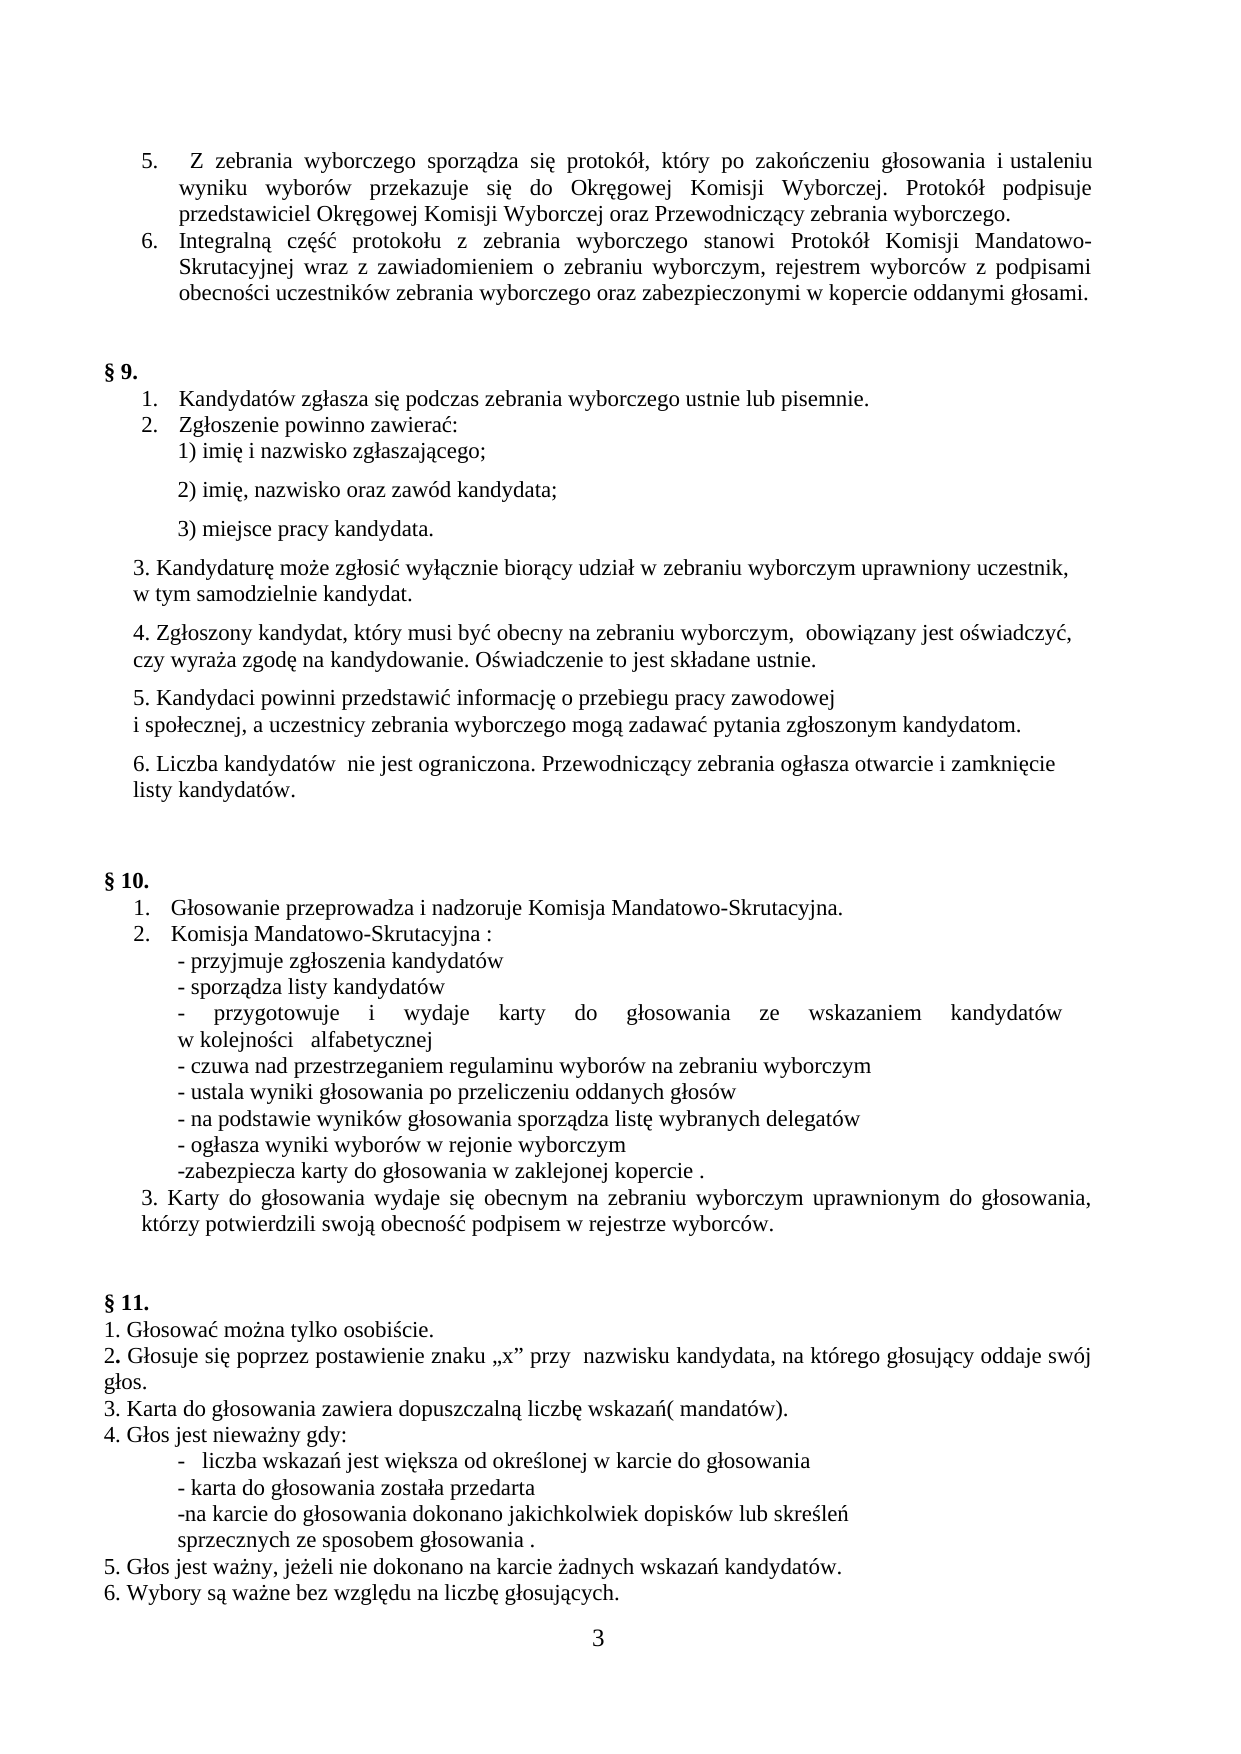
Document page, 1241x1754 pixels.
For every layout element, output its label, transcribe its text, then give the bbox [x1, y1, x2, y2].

text 6. Wybory są ważne bez względu na liczbę głosujących. [103, 1579, 1093, 1606]
text 1) imię i nazwisko zgłaszającego; [118, 437, 1093, 464]
text § 10. [103, 868, 1093, 894]
text 3. Karty do głosowania wydaje się obecnym na zebraniu wyborczym uprawnionym do głosowania, którzy potwierdzili swoją obecność podpisem w rejestrze wyborców. [141, 1184, 1093, 1237]
text -zabezpiecza karty do głosowania w zaklejonej kopercie . [141, 1157, 1093, 1184]
list Z zebrania wyborczego sporządza się protokół, który po zakończeniu głosowania i ustaleniu wyniku wyborów przekazuje się do Okręgowej Komisji Wyborczej. Protokół podpisuje przedstawiciel Okręgowej Komisji Wyborczej oraz Przewodniczący zebrania wyborczego. [141, 148, 1093, 227]
text - ogłasza wyniki wyborów w rejonie wyborczym [141, 1131, 1093, 1157]
text 1. Głosować można tylko osobiście. [103, 1316, 1093, 1342]
text 3. Kandydaturę może zgłosić wyłącznie biorący udział w zebraniu wyborczym uprawniony uczestnik, w tym samodzielnie kandydat. [133, 554, 1093, 607]
text sprzecznych ze sposobem głosowania . [177, 1526, 1093, 1553]
list Głosowanie przeprowadza i nadzoruje Komisja Mandatowo-Skrutacyjna. [133, 894, 1093, 920]
text 4. Zgłoszony kandydat, który musi być obecny na zebraniu wyborczym, obowiązany jest oświadczyć, czy wyraża zgodę na kandydowanie. Oświadczenie to jest składane ustnie. [133, 619, 1093, 672]
text § 11. [103, 1289, 1093, 1316]
list Integralną część protokołu z zebrania wyborczego stanowi Protokół Komisji Mandatowo-Skrutacyjnej wraz z zawiadomieniem o zebraniu wyborczym, rejestrem wyborców z podpisami obecności uczestników zebrania wyborczego oraz zabezpieczonymi w kopercie oddanymi głosami. [141, 227, 1093, 306]
text § 9. [103, 358, 1093, 385]
list Kandydatów zgłasza się podczas zebrania wyborczego ustnie lub pisemnie. [141, 385, 1093, 411]
text 2) imię, nazwisko oraz zawód kandydata; [118, 476, 1093, 503]
text - na podstawie wyników głosowania sporządza listę wybranych delegatów [141, 1105, 1093, 1131]
text -na karcie do głosowania dokonano jakichkolwiek dopisków lub skreśleń [177, 1500, 1093, 1526]
text 3. Karta do głosowania zawiera dopuszczalną liczbę wskazań( mandatów). [103, 1395, 1093, 1421]
text - liczba wskazań jest większa od określonej w karcie do głosowania [103, 1447, 1093, 1474]
text 3) miejsce pracy kandydata. [103, 515, 1093, 542]
text 2. Głosuje się poprzez postawienie znaku „x” przy nazwisku kandydata, na którego głosujący oddaje swój głos. [103, 1342, 1093, 1395]
text - przyjmuje zgłoszenia kandydatów [141, 947, 1093, 973]
list Komisja Mandatowo-Skrutacyjna : [133, 920, 1093, 947]
text 6. Liczba kandydatów nie jest ograniczona. Przewodniczący zebrania ogłasza otwarcie i zamknięcie listy kandydatów. [133, 750, 1093, 802]
text - czuwa nad przestrzeganiem regulaminu wyborów na zebraniu wyborczym [141, 1052, 1093, 1078]
text 5. Głos jest ważny, jeżeli nie dokonano na karcie żadnych wskazań kandydatów. [103, 1553, 1093, 1579]
text 5. Kandydaci powinni przedstawić informację o przebiegu pracy zawodowej i społecznej, a uczestnicy zebrania wyborczego mogą zadawać pytania zgłoszonym kandydatom. [133, 684, 1093, 737]
text - sporządza listy kandydatów [141, 973, 1093, 999]
list Zgłoszenie powinno zawierać: [141, 411, 1093, 437]
text 4. Głos jest nieważny gdy: [103, 1421, 1093, 1447]
text - przygotowuje i wydaje karty do głosowania ze wskazaniem kandydatów w kolejności alfabetycznej [177, 999, 1093, 1052]
text - karta do głosowania została przedarta [103, 1474, 1093, 1500]
text - ustala wyniki głosowania po przeliczeniu oddanych głosów [141, 1078, 1093, 1105]
